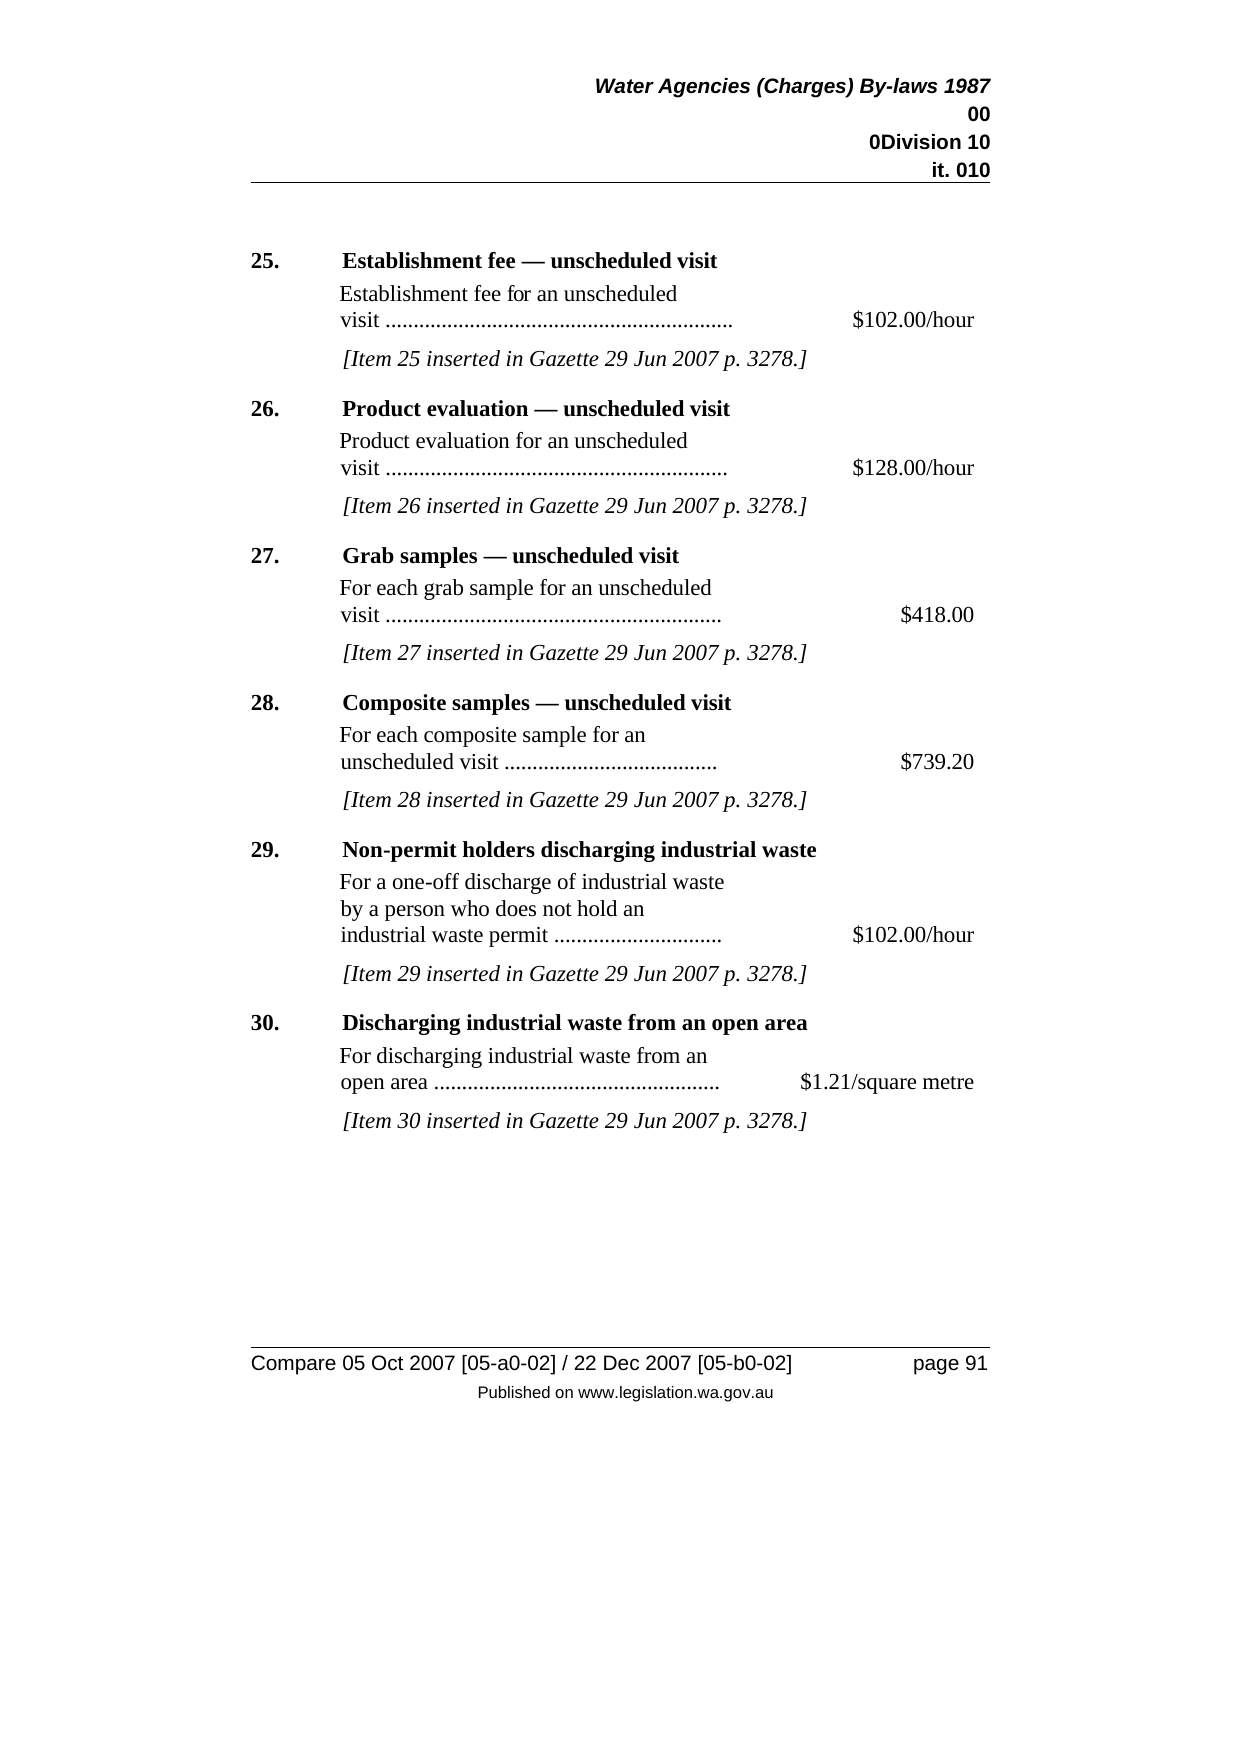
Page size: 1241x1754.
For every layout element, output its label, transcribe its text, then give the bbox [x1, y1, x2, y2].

subtitle [Item 25 inserted in Gazette 29 Jun 2007 p. 3278.] [251, 345, 990, 372]
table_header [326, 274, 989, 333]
subtitle 26. Product evaluation — unscheduled visit [251, 394, 990, 421]
subtitle 27. Grab samples — unscheduled visit [251, 542, 990, 568]
subtitle [Item 27 inserted in Gazette 29 Jun 2007 p. 3278.] [251, 639, 990, 666]
subtitle [Item 30 inserted in Gazette 29 Jun 2007 p. 3278.] [251, 1107, 990, 1133]
subtitle [Item 26 inserted in Gazette 29 Jun 2007 p. 3278.] [251, 492, 990, 519]
subtitle [Item 28 inserted in Gazette 29 Jun 2007 p. 3278.] [251, 787, 990, 813]
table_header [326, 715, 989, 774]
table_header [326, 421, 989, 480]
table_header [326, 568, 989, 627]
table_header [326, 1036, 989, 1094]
subtitle 30. Discharging industrial waste from an open area [251, 1009, 990, 1036]
subtitle [Item 29 inserted in Gazette 29 Jun 2007 p. 3278.] [251, 960, 990, 986]
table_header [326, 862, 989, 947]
subtitle 28. Composite samples — unscheduled visit [251, 689, 990, 715]
subtitle 29. Non-permit holders discharging industrial waste [251, 836, 990, 862]
subtitle 25. Establishment fee — unscheduled visit [251, 247, 990, 274]
